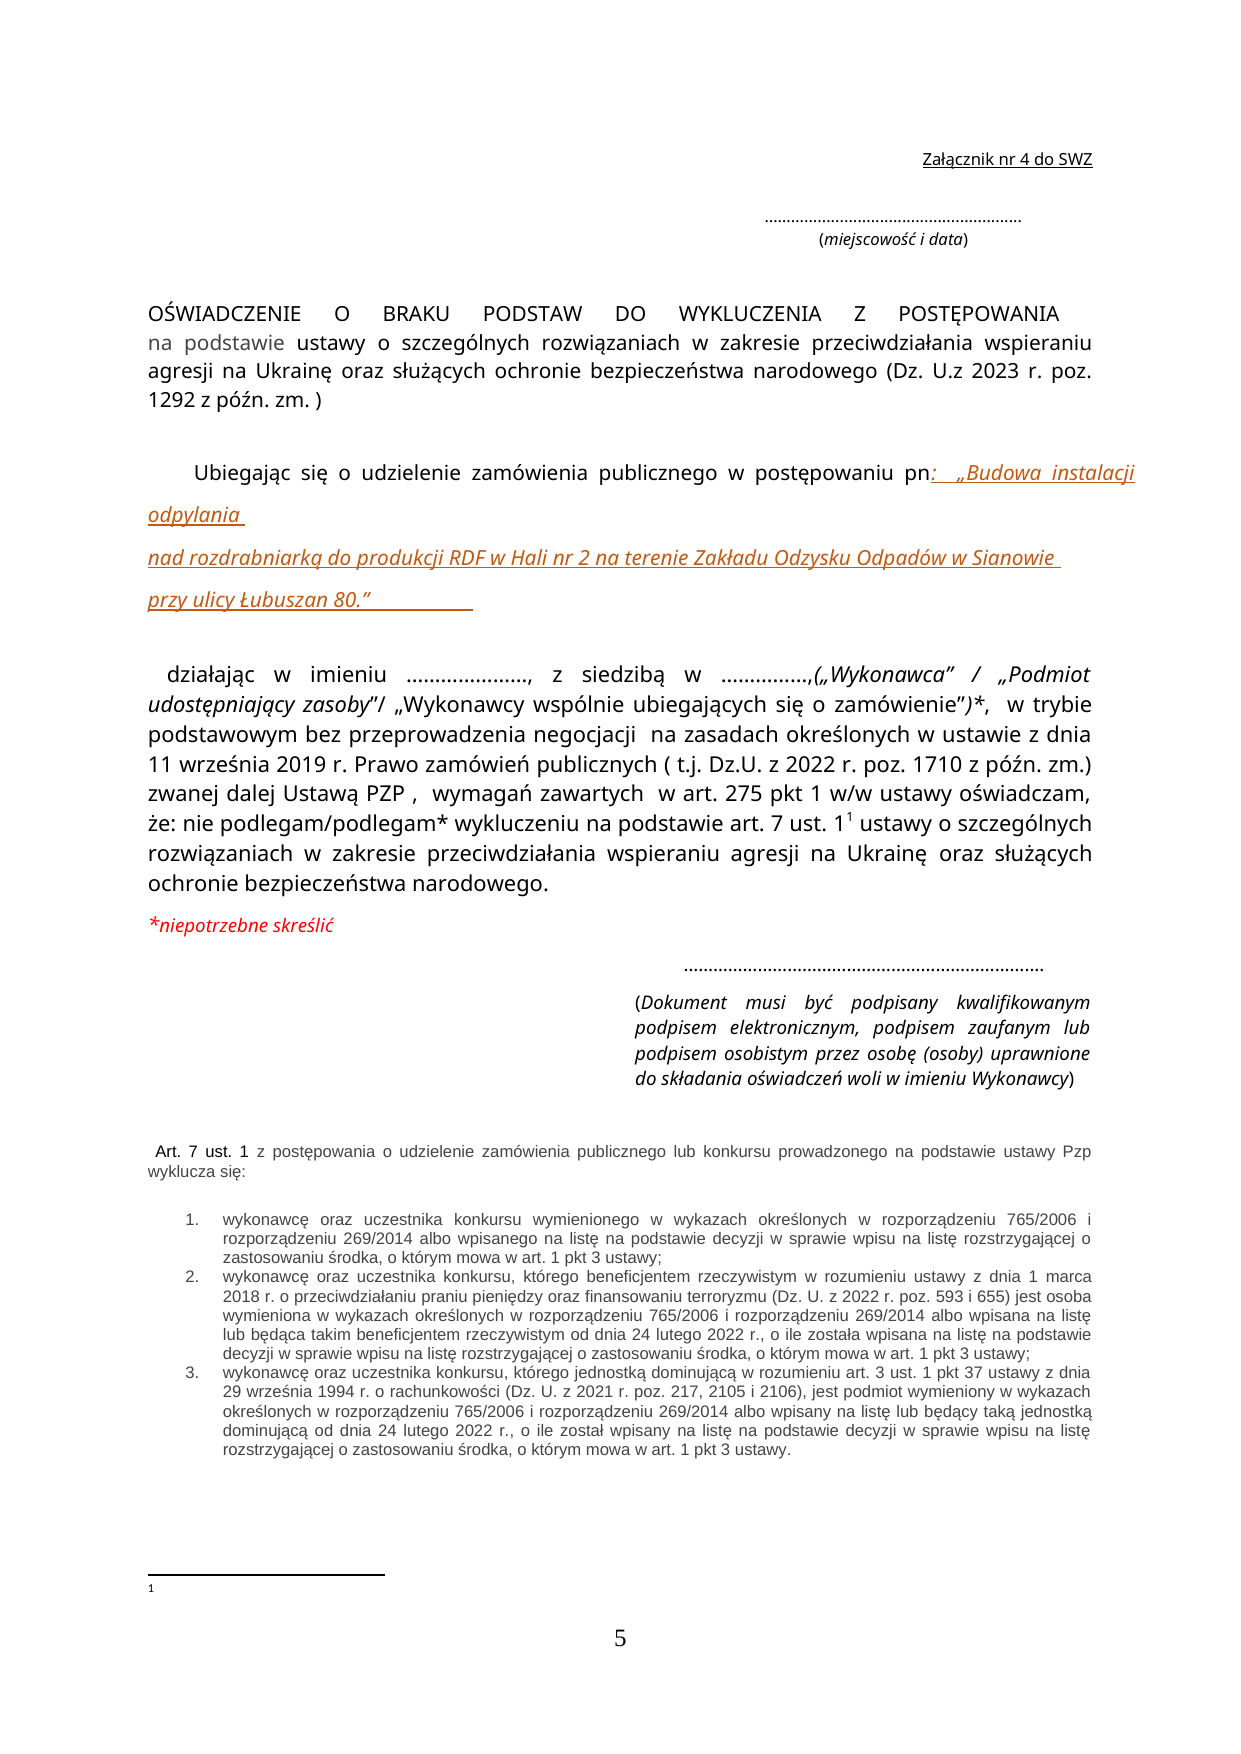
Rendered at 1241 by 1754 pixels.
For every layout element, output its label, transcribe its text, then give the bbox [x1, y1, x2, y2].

list wykonawcę oraz uczestnika konkursu wymienionego w wykazach określonych w rozporządzeniu 765/2006 i rozporządzeniu 269/2014 albo wpisanego na listę na podstawie decyzji w sprawie wpisu na listę rozstrzygającej o zastosowaniu środka, o którym mowa w art. 1 pkt 3 ustawy; [185, 1210, 1093, 1267]
text (Dokument musi być podpisany kwalifikowanym podpisem elektronicznym, podpisem zaufanym lub podpisem osobistym przez osobę (osoby) uprawnione do składania oświadczeń woli w imieniu Wykonawcy) [635, 989, 1093, 1091]
text nad rozdrabniarką do produkcji RDF w Hali nr 2 na terenie Zakładu Odzysku Odpadów w Sianowie [148, 543, 1137, 571]
text ………………………………………………………………. [635, 951, 1093, 977]
list wykonawcę oraz uczestnika konkursu, którego jednostką dominującą w rozumieniu art. 3 ust. 1 pkt 37 ustawy z dnia 29 września 1994 r. o rachunkowości (Dz. U. z 2021 r. poz. 217, 2105 i 2106), jest podmiot wymieniony w wykazach określonych w rozporządzeniu 765/2006 i rozporządzeniu 269/2014 albo wpisany na listę lub będący taką jednostką dominującą od dnia 24 lutego 2022 r., o ile został wpisany na listę na podstawie decyzji w sprawie wpisu na listę rozstrzygającej o zastosowaniu środka, o którym mowa w art. 1 pkt 3 ustawy. [185, 1363, 1093, 1459]
text OŚWIADCZENIE O BRAKU PODSTAW DO WYKLUCZENIA Z POSTĘPOWANIA na podstawie ustawy o szczególnych rozwiązaniach w zakresie przeciwdziałania wspieraniu agresji na Ukrainę oraz służących ochronie bezpieczeństwa narodowego (Dz. U.z 2023 r. poz. 1292 z późn. zm. ) [148, 299, 1093, 413]
text ………................................................. [694, 204, 1093, 227]
text Załącznik nr 4 do SWZ [148, 148, 1093, 170]
text Art. 7 ust. 1 z postępowania o udzielenie zamówienia publicznego lub konkursu prowadzonego na podstawie ustawy Pzp wyklucza się: [148, 1142, 1093, 1181]
text *niepotrzebne skreślić [148, 910, 1093, 938]
text (miejscowość i data) [694, 227, 1093, 250]
list wykonawcę oraz uczestnika konkursu, którego beneficjentem rzeczywistym w rozumieniu ustawy z dnia 1 marca 2018 r. o przeciwdziałaniu praniu pieniędzy oraz finansowaniu terroryzmu (Dz. U. z 2022 r. poz. 593 i 655) jest osoba wymieniona w wykazach określonych w rozporządzeniu 765/2006 i rozporządzeniu 269/2014 albo wpisana na listę lub będąca takim beneficjentem rzeczywistym od dnia 24 lutego 2022 r., o ile została wpisana na listę na podstawie decyzji w sprawie wpisu na listę rozstrzygającej o zastosowaniu środka, o którym mowa w art. 1 pkt 3 ustawy; [185, 1267, 1093, 1363]
text przy ulicy Łubuszan 80.” [148, 585, 1137, 614]
text Ubiegając się o udzielenie zamówienia publicznego w postępowaniu pn: „Budowa instalacji odpylania [148, 458, 1137, 529]
text działając w imieniu …………………, z siedzibą w ……………,(„Wykonawca” / „Podmiot udostępniający zasoby”/ „Wykonawcy wspólnie ubiegających się o zamówienie”)*, w trybie podstawowym bez przeprowadzenia negocjacji na zasadach określonych w ustawie z dnia 11 września 2019 r. Prawo zamówień publicznych ( t.j. Dz.U. z 2022 r. poz. 1710 z późn. zm.) zwanej dalej Ustawą PZP , wymagań zawartych w art. 275 pkt 1 w/w ustawy oświadczam, że: nie podlegam/podlegam* wykluczeniu na podstawie art. 7 ust. 1 ustawy o szczególnych rozwiązaniach w zakresie przeciwdziałania wspieraniu agresji na Ukrainę oraz służących ochronie bezpieczeństwa narodowego. [148, 659, 1093, 898]
